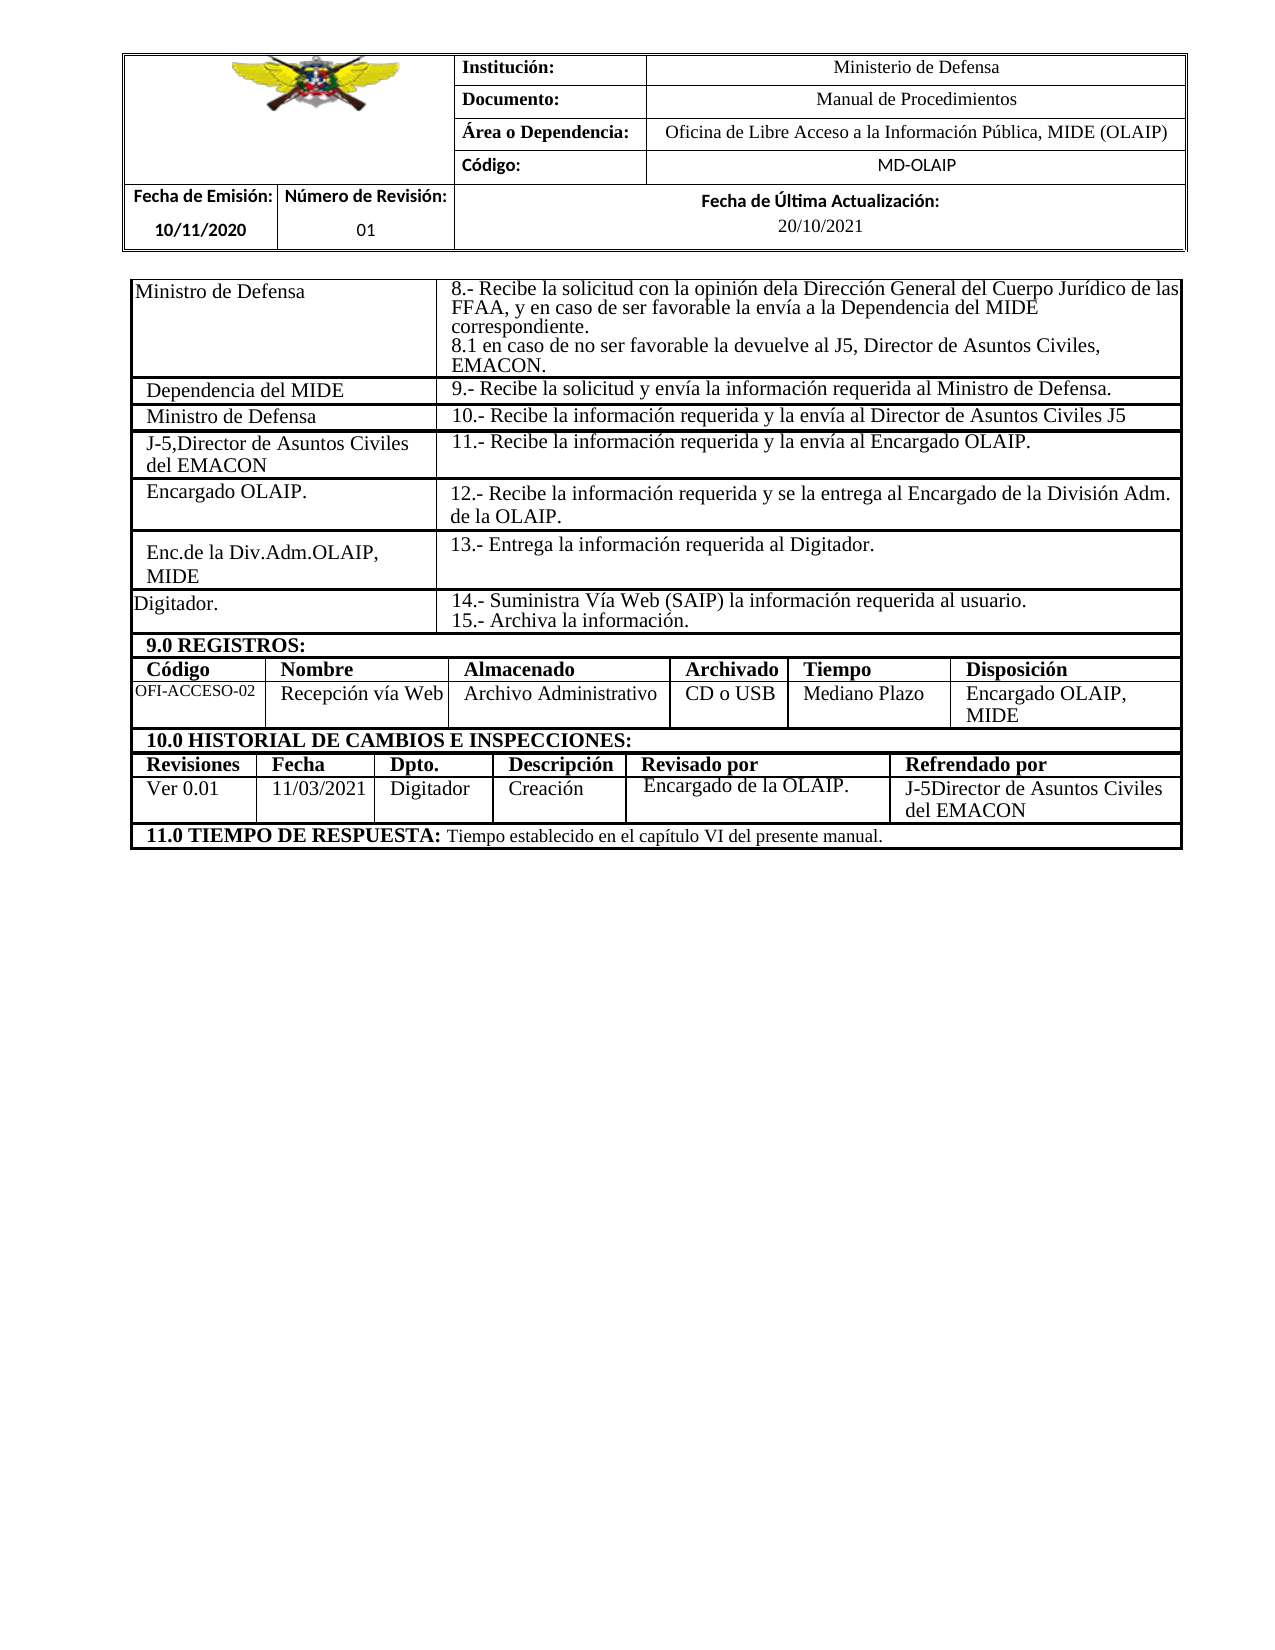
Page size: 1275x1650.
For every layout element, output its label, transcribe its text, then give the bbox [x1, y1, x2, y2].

table_cell 11.0 TIEMPO DE RESPUESTA: Tiempo establecido en el capítulo VI del presente manual. [133, 825, 1180, 847]
table_cell Recepción vía Web [266, 682, 448, 727]
table_header 8.- Recibe la solicitud con la opinión dela Dirección General del Cuerpo Jurídico de las FFAA, y en caso de ser favorable la envía a la Dependencia del MIDE correspondiente. 8.1 en caso de no ser favorable la devuelve al J5, Director de Asuntos Civiles, EMACON. [437, 280, 1180, 376]
table_cell 10.- Recibe la información requerida y la envía al Director de Asuntos Civiles J5 [437, 406, 1180, 429]
table_cell Archivo Administrativo [449, 682, 669, 727]
table_cell Refrendado por [891, 755, 1180, 776]
table_cell Revisiones [133, 755, 256, 776]
table_cell Descripción [494, 755, 625, 776]
table_cell 10.0 HISTORIAL DE CAMBIOS E INSPECCIONES: [133, 730, 1180, 751]
table_cell 13.- Entrega la información requerida al Digitador. [437, 532, 1180, 588]
table_cell Almacenado [449, 659, 669, 681]
table_cell J-5,Director de Asuntos Civiles del EMACON [133, 433, 436, 477]
table_cell 11/03/2021 [257, 778, 374, 822]
table_cell Creación [494, 778, 625, 822]
table_cell 11.- Recibe la información requerida y la envía al Encargado OLAIP. [437, 433, 1180, 477]
table_cell Fecha [257, 755, 374, 776]
picture [231, 56, 401, 112]
table_header Ministro de Defensa [133, 280, 436, 376]
table_cell Ver 0.01 [133, 778, 256, 822]
table_cell Código [133, 659, 265, 681]
table_cell Archivado [671, 659, 787, 681]
table_cell Dpto. [375, 755, 492, 776]
table_cell Mediano Plazo [789, 682, 950, 727]
table_cell Digitador. [133, 591, 436, 632]
table_cell 9.- Recibe la solicitud y envía la información requerida al Ministro de Defensa. [437, 379, 1180, 402]
table_cell Encargado de la OLAIP. [627, 778, 889, 822]
table_cell J-5Director de Asuntos Civiles del EMACON [891, 778, 1180, 822]
table_cell Nombre [266, 659, 448, 681]
table_cell OFI-ACCESO-02 [133, 682, 265, 727]
table_cell Ministro de Defensa [133, 406, 436, 429]
table_cell Encargado OLAIP. [133, 480, 436, 528]
table_cell Digitador [375, 778, 492, 822]
table_cell Revisado por [627, 755, 889, 776]
table_cell 9.0 REGISTROS: [133, 635, 1180, 656]
table_cell CD o USB [671, 682, 787, 727]
table_cell Enc.de la Div.Adm.OLAIP, MIDE [133, 532, 436, 588]
table_cell 14.- Suministra Vía Web (SAIP) la información requerida al usuario. 15.- Archiva la información. [437, 591, 1180, 632]
table_cell Encargado OLAIP, MIDE [951, 682, 1180, 727]
table_cell Disposición [951, 659, 1180, 681]
table_cell Dependencia del MIDE [133, 379, 436, 402]
table_cell 12.- Recibe la información requerida y se la entrega al Encargado de la División Adm. de la OLAIP. [437, 480, 1180, 528]
table_cell Tiempo [789, 659, 950, 681]
